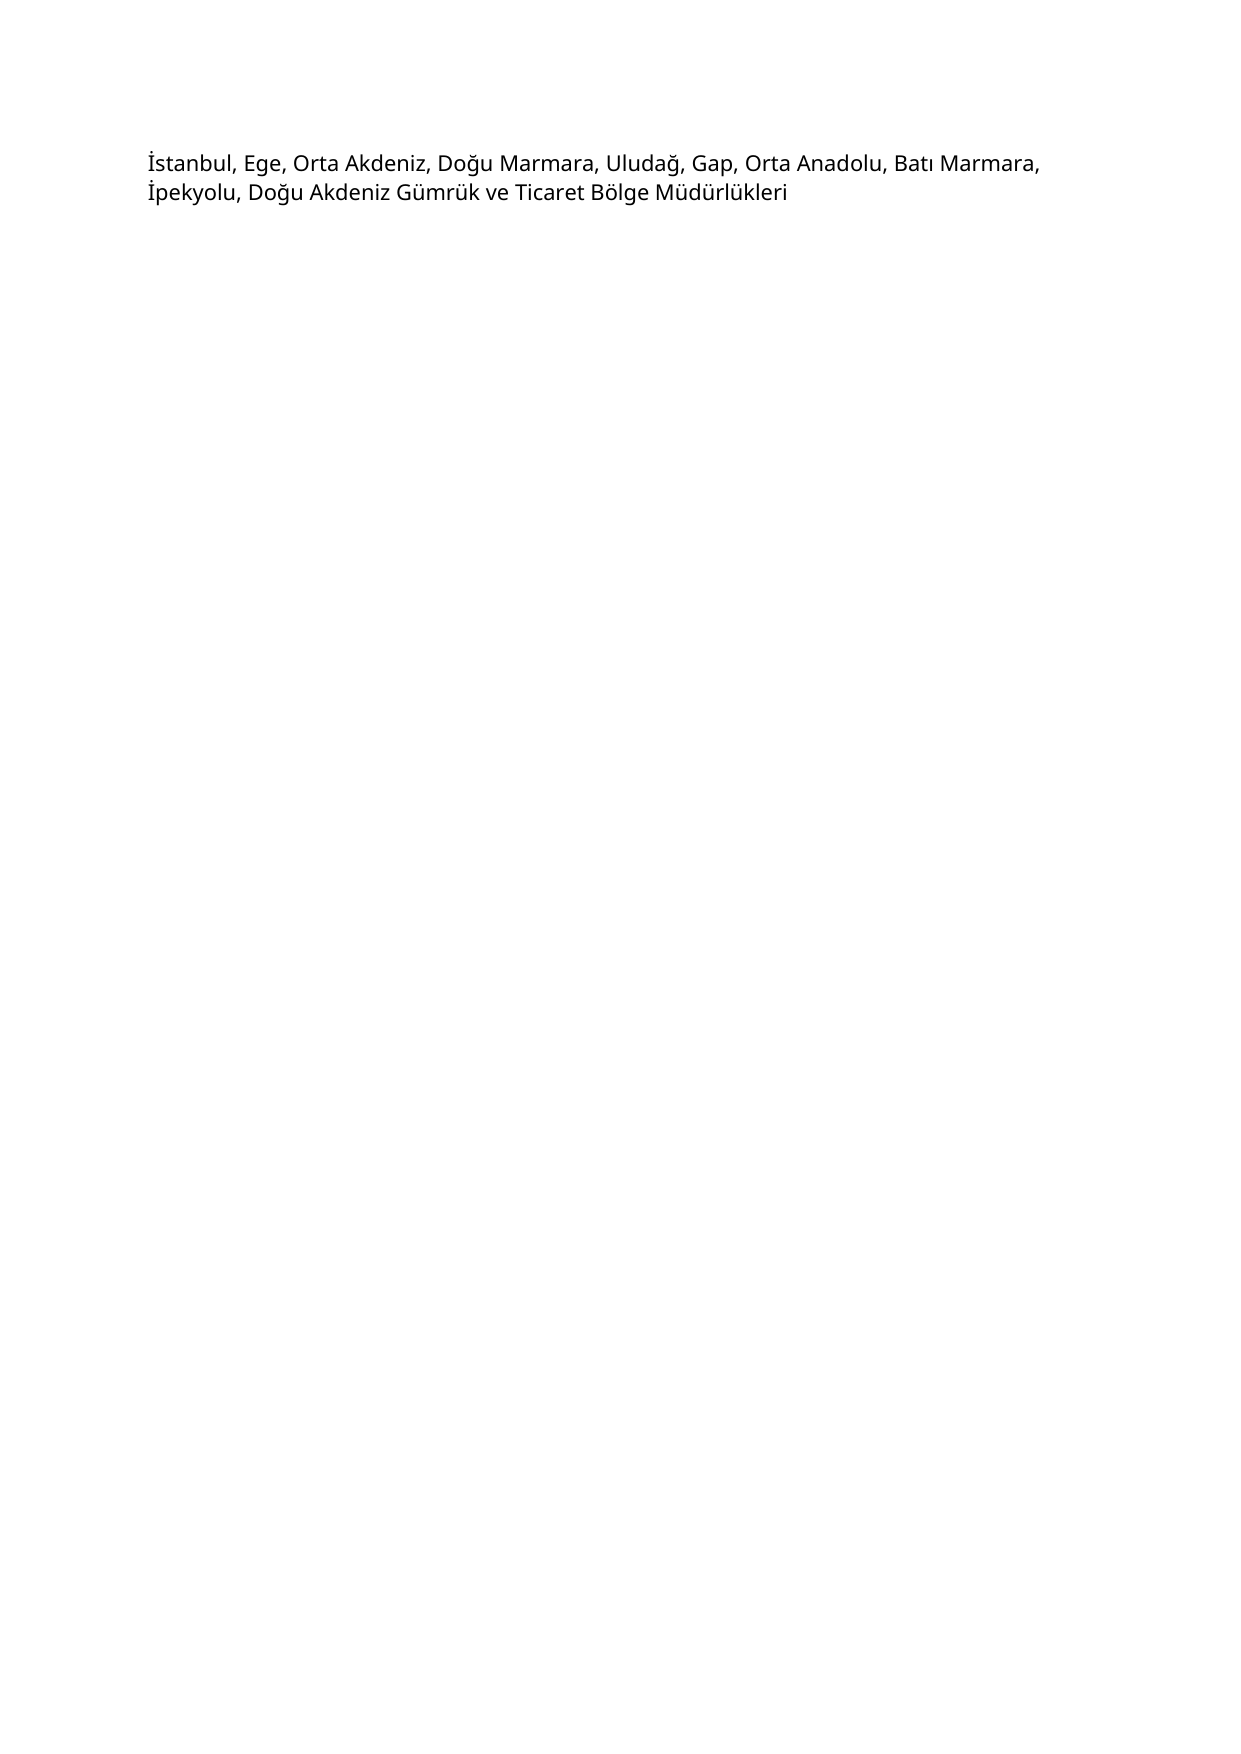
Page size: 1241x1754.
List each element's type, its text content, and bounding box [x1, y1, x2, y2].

text İstanbul, Ege, Orta Akdeniz, Doğu Marmara, Uludağ, Gap, Orta Anadolu, Batı Marmara, İpekyolu, Doğu Akdeniz Gümrük ve Ticaret Bölge Müdürlükleri [148, 148, 1093, 207]
